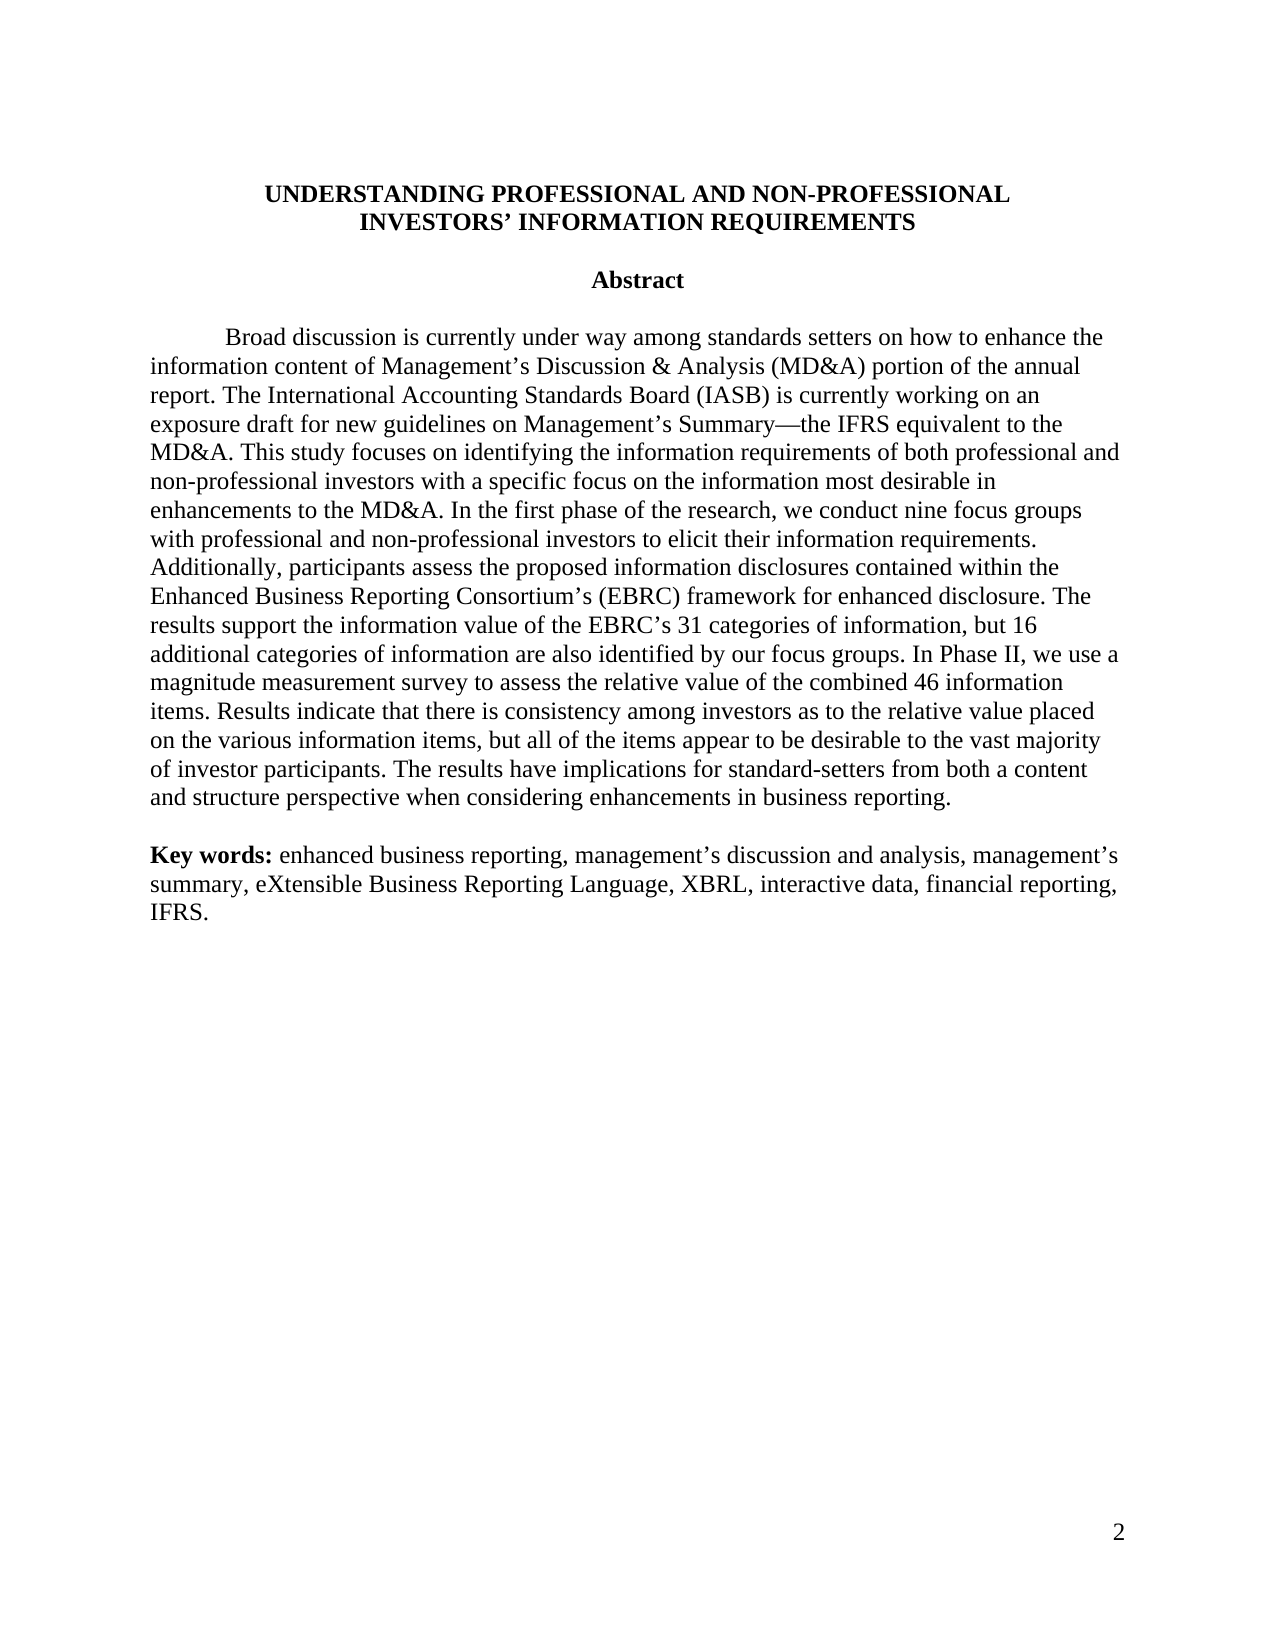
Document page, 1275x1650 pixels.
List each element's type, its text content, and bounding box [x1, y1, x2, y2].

text Key words: enhanced business reporting, management’s discussion and analysis, management’s summary, eXtensible Business Reporting Language, XBRL, interactive data, financial reporting, IFRS. [150, 840, 1125, 926]
text Broad discussion is currently under way among standards setters on how to enhance the information content of Management’s Discussion & Analysis (MD&A) portion of the annual report. The International Accounting Standards Board (IASB) is currently working on an exposure draft for new guidelines on Management’s Summary—the IFRS equivalent to the MD&A. This study focuses on identifying the information requirements of both professional and non-professional investors with a specific focus on the information most desirable in enhancements to the MD&A. In the first phase of the research, we conduct nine focus groups with professional and non-professional investors to elicit their information requirements. Additionally, participants assess the proposed information disclosures contained within the Enhanced Business Reporting Consortium’s (EBRC) framework for enhanced disclosure. The results support the information value of the EBRC’s 31 categories of information, but 16 additional categories of information are also identified by our focus groups. In Phase II, we use a magnitude measurement survey to assess the relative value of the combined 46 information items. Results indicate that there is consistency among investors as to the relative value placed on the various information items, but all of the items appear to be desirable to the vast majority of investor participants. The results have implications for standard-setters from both a content and structure perspective when considering enhancements in business reporting. [150, 322, 1125, 811]
text Abstract [150, 265, 1125, 294]
text INVESTORS’ INFORMATION REQUIREMENTS [150, 207, 1125, 236]
text UNDERSTANDING PROFESSIONAL AND NON-PROFESSIONAL [150, 179, 1125, 207]
